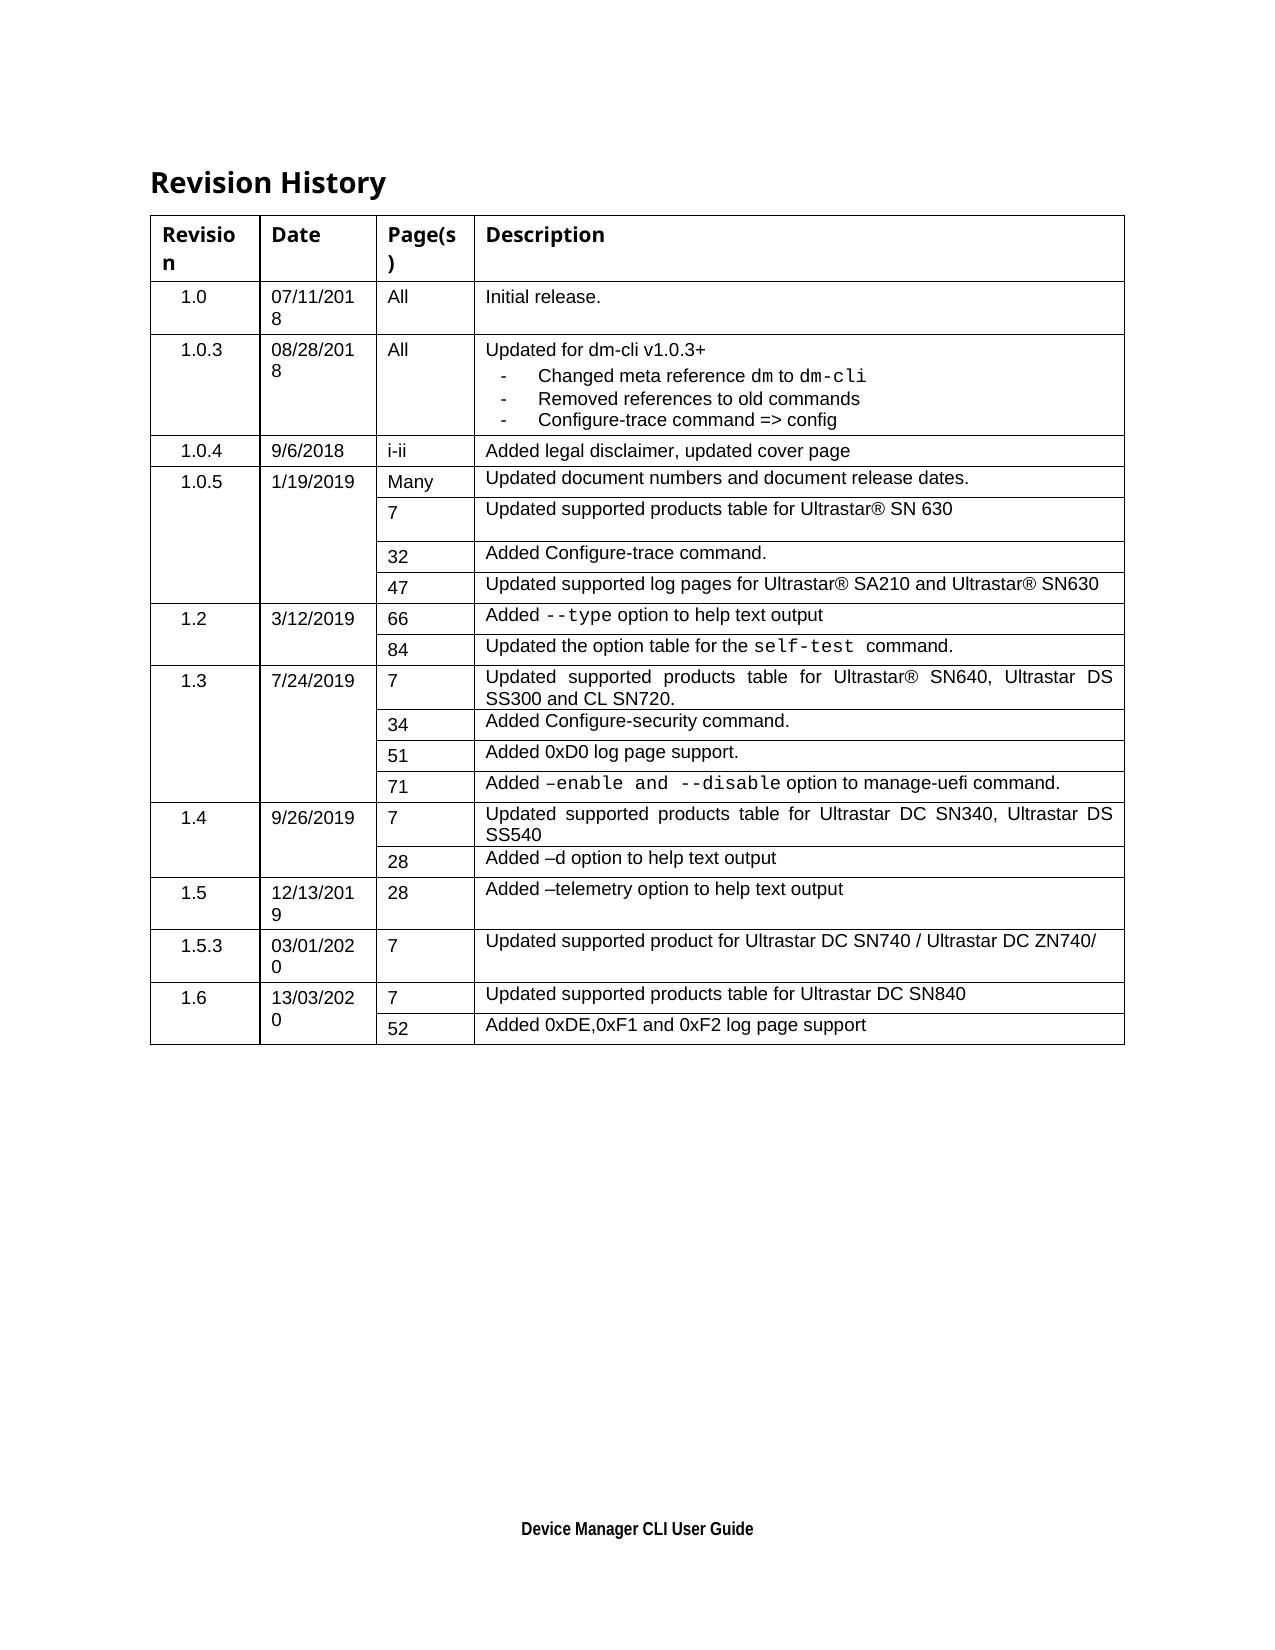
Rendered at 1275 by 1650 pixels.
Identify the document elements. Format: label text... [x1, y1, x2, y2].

table_cell Many [377, 467, 474, 497]
table_header Page(s) [377, 216, 474, 281]
table_cell 03/01/2020 [261, 930, 376, 982]
table_cell 32 [377, 542, 474, 572]
table_cell 1.4 [151, 803, 259, 877]
table_cell 7 [377, 983, 474, 1013]
table_cell 1.6 [151, 983, 259, 1044]
table_cell 28 [377, 847, 474, 877]
table_cell Updated document numbers and document release dates. [475, 467, 1124, 497]
table_cell Added Configure-security command. [475, 710, 1124, 740]
table_cell Added 0xD0 log page support. [475, 741, 1124, 771]
table_cell 9/26/2019 [261, 803, 376, 877]
table_cell 47 [377, 573, 474, 603]
table_cell Updated supported products table for Ultrastar DC SN340, Ultrastar DS SS540 [475, 803, 1124, 846]
table_cell 1.0 [151, 282, 259, 333]
table_cell 13/03/2020 [261, 983, 376, 1044]
table_cell 1.0.4 [151, 436, 259, 466]
table_cell 1.5 [151, 878, 259, 929]
table_cell 07/11/2018 [261, 282, 376, 333]
table_cell 7/24/2019 [261, 666, 376, 802]
table_header Revision [151, 216, 259, 281]
table_cell 71 [377, 772, 474, 802]
table_cell All [377, 282, 474, 333]
table_cell Added –telemetry option to help text output [475, 878, 1124, 929]
table_cell 28 [377, 878, 474, 929]
table_cell 12/13/2019 [261, 878, 376, 929]
table_cell 52 [377, 1014, 474, 1044]
table_cell 7 [377, 498, 474, 541]
table_cell 1.3 [151, 666, 259, 802]
table_cell Updated supported products table for Ultrastar® SN640, Ultrastar DS SS300 and CL SN720. [475, 666, 1124, 709]
table_cell Added 0xDE,0xF1 and 0xF2 log page support [475, 1014, 1124, 1044]
table_cell Updated for dm-cli v1.0.3+ Changed meta reference dm to dm-cli Removed references to old commands Configure-trace command => config [475, 335, 1124, 435]
table_cell 1.0.5 [151, 467, 259, 603]
table_cell 1/19/2019 [261, 467, 376, 603]
table_cell 1.0.3 [151, 335, 259, 435]
table_cell 7 [377, 666, 474, 709]
table_cell Updated supported log pages for Ultrastar® SA210 and Ultrastar® SN630 [475, 573, 1124, 603]
table_cell Updated supported products table for Ultrastar® SN 630 [475, 498, 1124, 541]
table_cell Updated the option table for the self-test command. [475, 635, 1124, 665]
table_cell All [377, 335, 474, 435]
table_cell Updated supported product for Ultrastar DC SN740 / Ultrastar DC ZN740/ [475, 930, 1124, 982]
table_cell 9/6/2018 [261, 436, 376, 466]
text Revision History [150, 162, 1125, 202]
table_cell 3/12/2019 [261, 604, 376, 665]
table_cell Added –d option to help text output [475, 847, 1124, 877]
table_cell Added legal disclaimer, updated cover page [475, 436, 1124, 466]
table_header Date [261, 216, 376, 281]
table_cell 7 [377, 803, 474, 846]
table_cell Initial release. [475, 282, 1124, 333]
table_cell 34 [377, 710, 474, 740]
table_cell i-ii [377, 436, 474, 466]
table_header Description [475, 216, 1124, 281]
table_cell 7 [377, 930, 474, 982]
table_cell 51 [377, 741, 474, 771]
table_cell Updated supported products table for Ultrastar DC SN840 [475, 983, 1124, 1013]
table_cell 66 [377, 604, 474, 634]
table_cell 1.5.3 [151, 930, 259, 982]
table_cell 08/28/2018 [261, 335, 376, 435]
table_cell Added --type option to help text output [475, 604, 1124, 634]
table_cell 1.2 [151, 604, 259, 665]
table_cell Added Configure-trace command. [475, 542, 1124, 572]
table_cell 84 [377, 635, 474, 665]
table_cell Added –enable and --disable option to manage-uefi command. [475, 772, 1124, 802]
